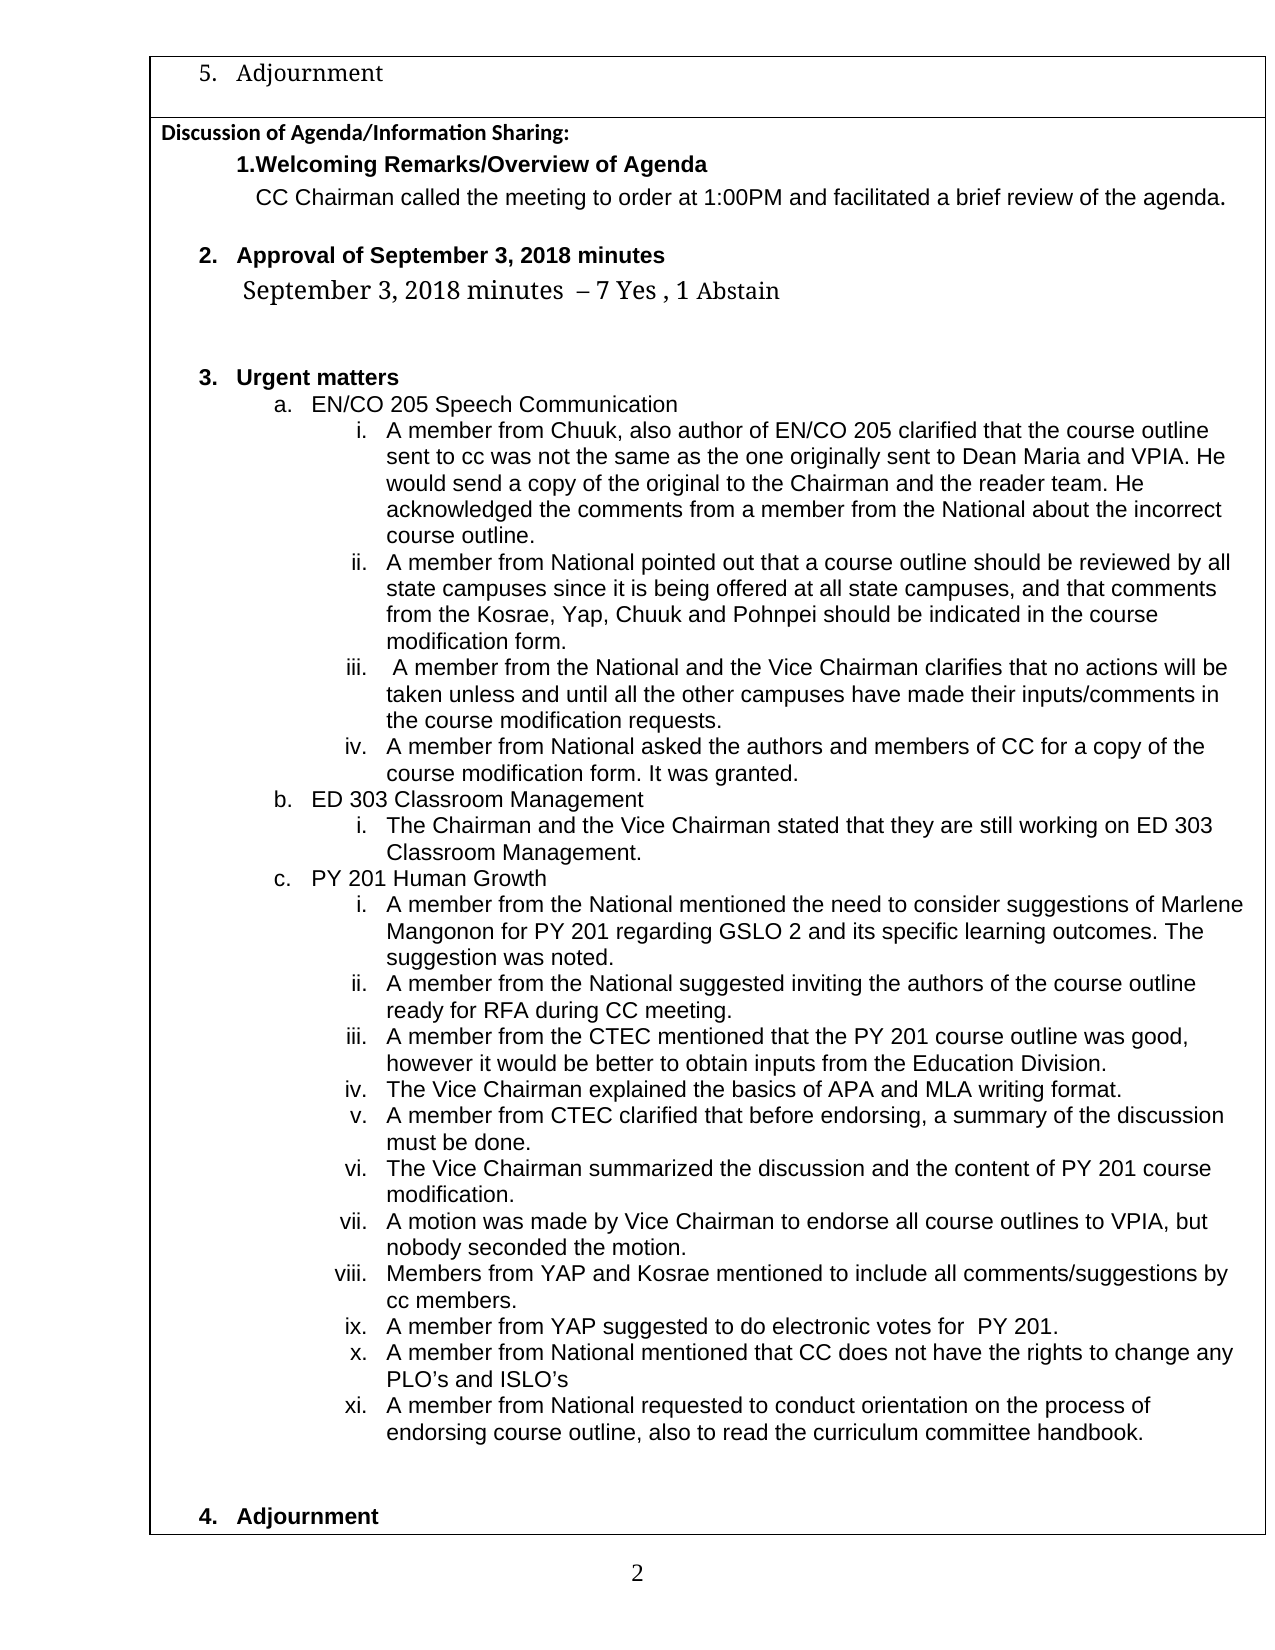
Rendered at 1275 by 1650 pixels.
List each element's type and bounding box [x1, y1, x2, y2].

table_cell [151, 118, 1265, 1533]
table_cell [151, 57, 1265, 117]
